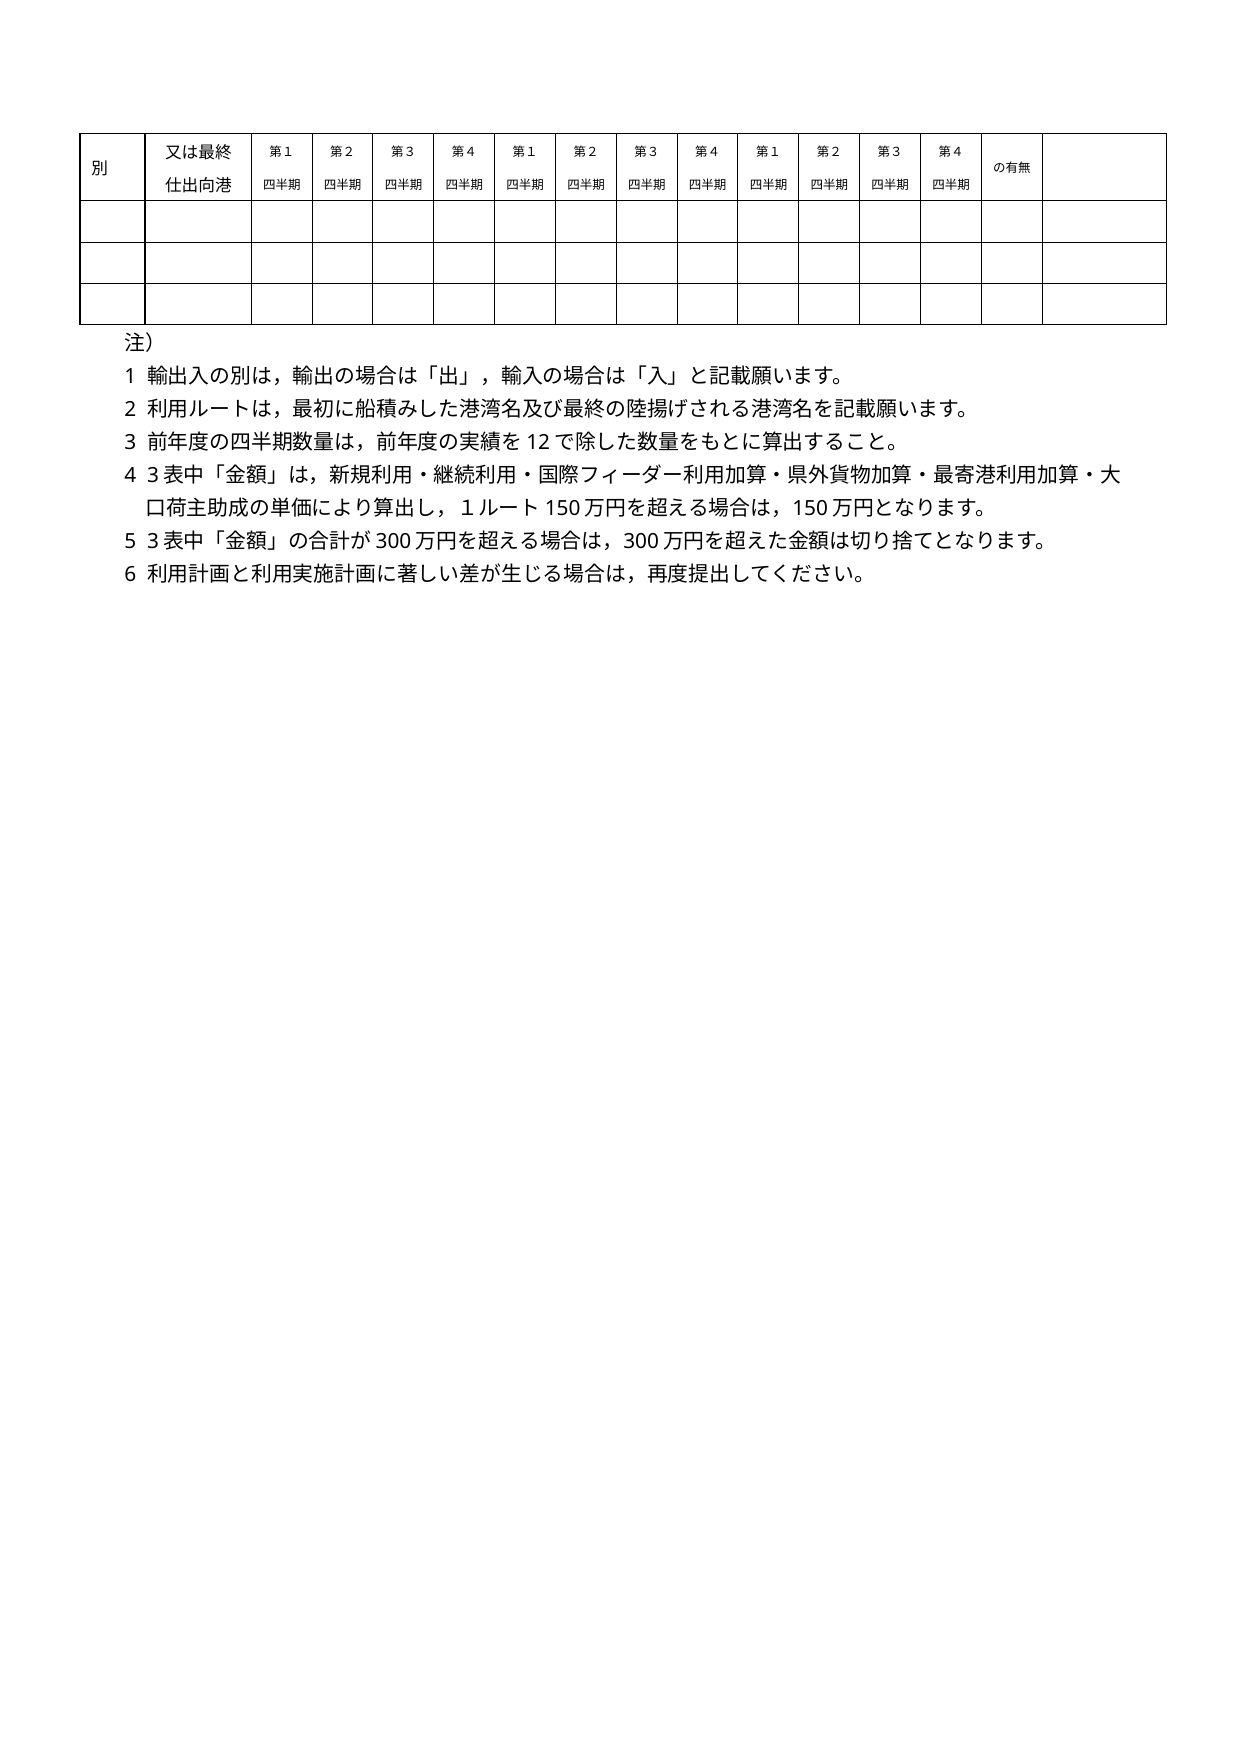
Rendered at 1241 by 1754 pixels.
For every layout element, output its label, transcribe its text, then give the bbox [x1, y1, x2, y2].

table_cell 第３ 四半期 [373, 134, 433, 200]
table_cell 第２ 四半期 [313, 134, 372, 200]
table_cell [81, 243, 144, 283]
table_cell [313, 201, 372, 242]
table_cell [373, 243, 433, 283]
table_cell [982, 201, 1042, 242]
table_cell [678, 284, 737, 324]
table_cell [1043, 243, 1166, 283]
table_cell [738, 201, 798, 242]
table_cell 第１ 四半期 [738, 134, 798, 200]
text 6 利用計画と利用実施計画に著しい差が生じる場合は，再度提出してください。 [124, 556, 1122, 589]
table_cell [860, 243, 920, 283]
table_cell 第４ 四半期 [678, 134, 737, 200]
table_cell [678, 243, 737, 283]
table_cell [921, 284, 981, 324]
table_cell [313, 284, 372, 324]
table_cell [556, 201, 616, 242]
table_cell [252, 284, 312, 324]
table_cell [434, 201, 494, 242]
table_cell [617, 201, 677, 242]
table_cell [1043, 284, 1166, 324]
table_cell [81, 201, 144, 242]
text 2 利用ルートは，最初に船積みした港湾名及び最終の陸揚げされる港湾名を記載願います。 [124, 391, 1122, 424]
table_cell 第２ 四半期 [799, 134, 859, 200]
table_cell [373, 201, 433, 242]
table_header 金額 （円） [1043, 134, 1166, 200]
table_cell [678, 201, 737, 242]
table_cell 第４ 四半期 [921, 134, 981, 200]
table_cell [921, 243, 981, 283]
table_cell [799, 284, 859, 324]
table_cell [556, 243, 616, 283]
table_cell [860, 201, 920, 242]
text 注） [124, 325, 1122, 358]
table_cell 第３ 四半期 [617, 134, 677, 200]
table_cell [617, 243, 677, 283]
table_cell [313, 243, 372, 283]
table_cell [738, 243, 798, 283]
table_cell [146, 284, 251, 324]
table_header 大口荷主助成の有無 [982, 134, 1042, 200]
table_cell 第１ 四半期 [252, 134, 312, 200]
table_cell [146, 243, 251, 283]
table_cell 第１ 四半期 [495, 134, 555, 200]
table_cell [434, 284, 494, 324]
table_cell [495, 243, 555, 283]
table_cell [982, 243, 1042, 283]
text 4 3表中「金額」は，新規利用・継続利用・国際フィーダー利用加算・県外貨物加算・最寄港利用加算・大口荷主助成の単価により算出し，１ルート150万円を超える場合は，150万円となります。 [124, 457, 1122, 523]
table_cell [252, 201, 312, 242]
table_cell [1043, 201, 1166, 242]
table_cell 第４ 四半期 [434, 134, 494, 200]
table_cell [921, 201, 981, 242]
table_cell [252, 243, 312, 283]
text 1 輸出入の別は，輸出の場合は「出」，輸入の場合は「入」と記載願います。 [124, 358, 1122, 391]
table_cell [617, 284, 677, 324]
table_cell [982, 284, 1042, 324]
table_cell [495, 284, 555, 324]
text 3 前年度の四半期数量は，前年度の実績を12で除した数量をもとに算出すること。 [124, 424, 1122, 457]
text 5 3表中「金額」の合計が300万円を超える場合は，300万円を超えた金額は切り捨てとなります。 [124, 523, 1122, 556]
table_header 輸出入の別 [81, 134, 144, 200]
table_cell [81, 284, 144, 324]
table_cell [373, 284, 433, 324]
table_cell 第２ 四半期 [556, 134, 616, 200]
table_cell [860, 284, 920, 324]
table_cell [799, 243, 859, 283]
table_cell [738, 284, 798, 324]
table_cell [556, 284, 616, 324]
table_cell [434, 243, 494, 283]
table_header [146, 134, 251, 200]
table_cell [495, 201, 555, 242]
table_cell [799, 201, 859, 242]
table_cell [146, 201, 251, 242]
table_cell 第３ 四半期 [860, 134, 920, 200]
